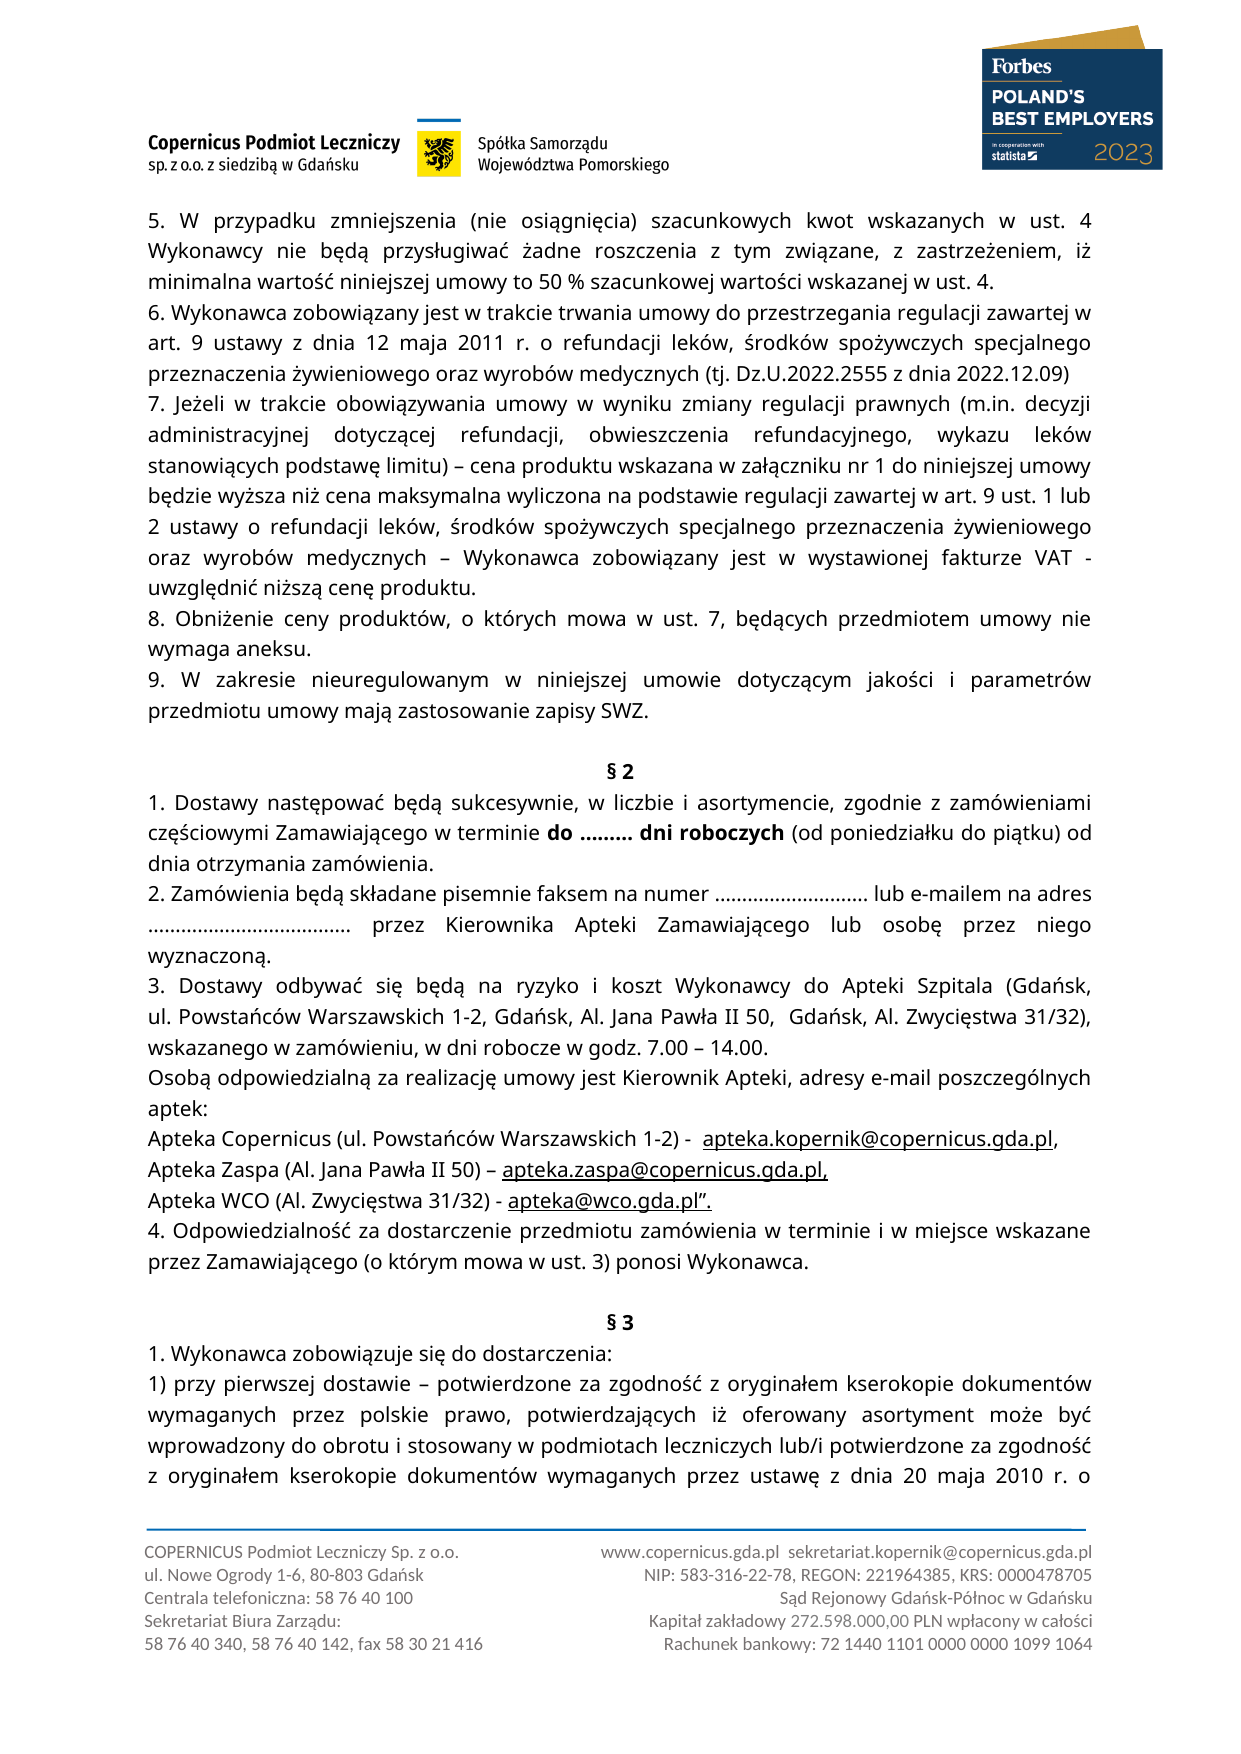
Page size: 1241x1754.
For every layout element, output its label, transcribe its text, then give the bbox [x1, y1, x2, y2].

text 9. W zakresie nieuregulowanym w niniejszej umowie dotyczącym jakości i parametrów przedmiotu umowy mają zastosowanie zapisy SWZ. [148, 665, 1093, 724]
text Osobą odpowiedzialną za realizację umowy jest Kierownik Apteki, adresy e-mail poszczególnych aptek: [148, 1063, 1093, 1122]
text 5. W przypadku zmniejszenia (nie osiągnięcia) szacunkowych kwot wskazanych w ust. 4 Wykonawcy nie będą przysługiwać żadne roszczenia z tym związane, z zastrzeżeniem, iż minimalna wartość niniejszej umowy to 50 % szacunkowej wartości wskazanej w ust. 4. [148, 206, 1093, 296]
text 1. Wykonawca zobowiązuje się do dostarczenia: [148, 1339, 1093, 1367]
text 2. Zamówienia będą składane pisemnie faksem na numer ………………………. lub e-mailem na adres ………………………………. przez Kierownika Apteki Zamawiającego lub osobę przez niego wyznaczoną. [148, 879, 1093, 969]
text 4. Odpowiedzialność za dostarczenie przedmiotu zamówienia w terminie i w miejsce wskazane przez Zamawiającego (o którym mowa w ust. 3) ponosi Wykonawca. [148, 1216, 1093, 1276]
picture [147, 118, 672, 178]
text 3. Dostawy odbywać się będą na ryzyko i koszt Wykonawcy do Apteki Szpitala (Gdańsk, ul. Powstańców Warszawskich 1-2, Gdańsk, Al. Jana Pawła II 50, Gdańsk, Al. Zwycięstwa 31/32), wskazanego w zamówieniu, w dni robocze w godz. 7.00 – 14.00. [148, 971, 1093, 1061]
text § 2 [148, 757, 1093, 786]
text Apteka Copernicus (ul. Powstańców Warszawskich 1-2) - apteka.kopernik@copernicus.gda.pl, [148, 1124, 1093, 1153]
text 1. Dostawy następować będą sukcesywnie, w liczbie i asortymencie, zgodnie z zamówieniami częściowymi Zamawiającego w terminie do ……… dni roboczych (od poniedziałku do piątku) od dnia otrzymania zamówienia. [148, 788, 1093, 877]
text 7. Jeżeli w trakcie obowiązywania umowy w wyniku zmiany regulacji prawnych (m.in. decyzji administracyjnej dotyczącej refundacji, obwieszczenia refundacyjnego, wykazu leków stanowiących podstawę limitu) – cena produktu wskazana w załączniku nr 1 do niniejszej umowy będzie wyższa niż cena maksymalna wyliczona na podstawie regulacji zawartej w art. 9 ust. 1 lub 2 ustawy o refundacji leków, środków spożywczych specjalnego przeznaczenia żywieniowego oraz wyrobów medycznych – Wykonawca zobowiązany jest w wystawionej fakturze VAT - uwzględnić niższą cenę produktu. [148, 389, 1093, 602]
text 6. Wykonawca zobowiązany jest w trakcie trwania umowy do przestrzegania regulacji zawartej w art. 9 ustawy z dnia 12 maja 2011 r. o refundacji leków, środków spożywczych specjalnego przeznaczenia żywieniowego oraz wyrobów medycznych (tj. Dz.U.2022.2555 z dnia 2022.12.09) [148, 298, 1093, 387]
picture [982, 25, 1163, 170]
text § 3 [148, 1308, 1093, 1337]
text 8. Obniżenie ceny produktów, o których mowa w ust. 7, będących przedmiotem umowy nie wymaga aneksu. [148, 604, 1093, 663]
text Apteka WCO (Al. Zwycięstwa 31/32) - apteka@wco.gda.pl”. [148, 1186, 1093, 1214]
text Apteka Zaspa (Al. Jana Pawła II 50) – apteka.zaspa@copernicus.gda.pl, [148, 1155, 1093, 1184]
